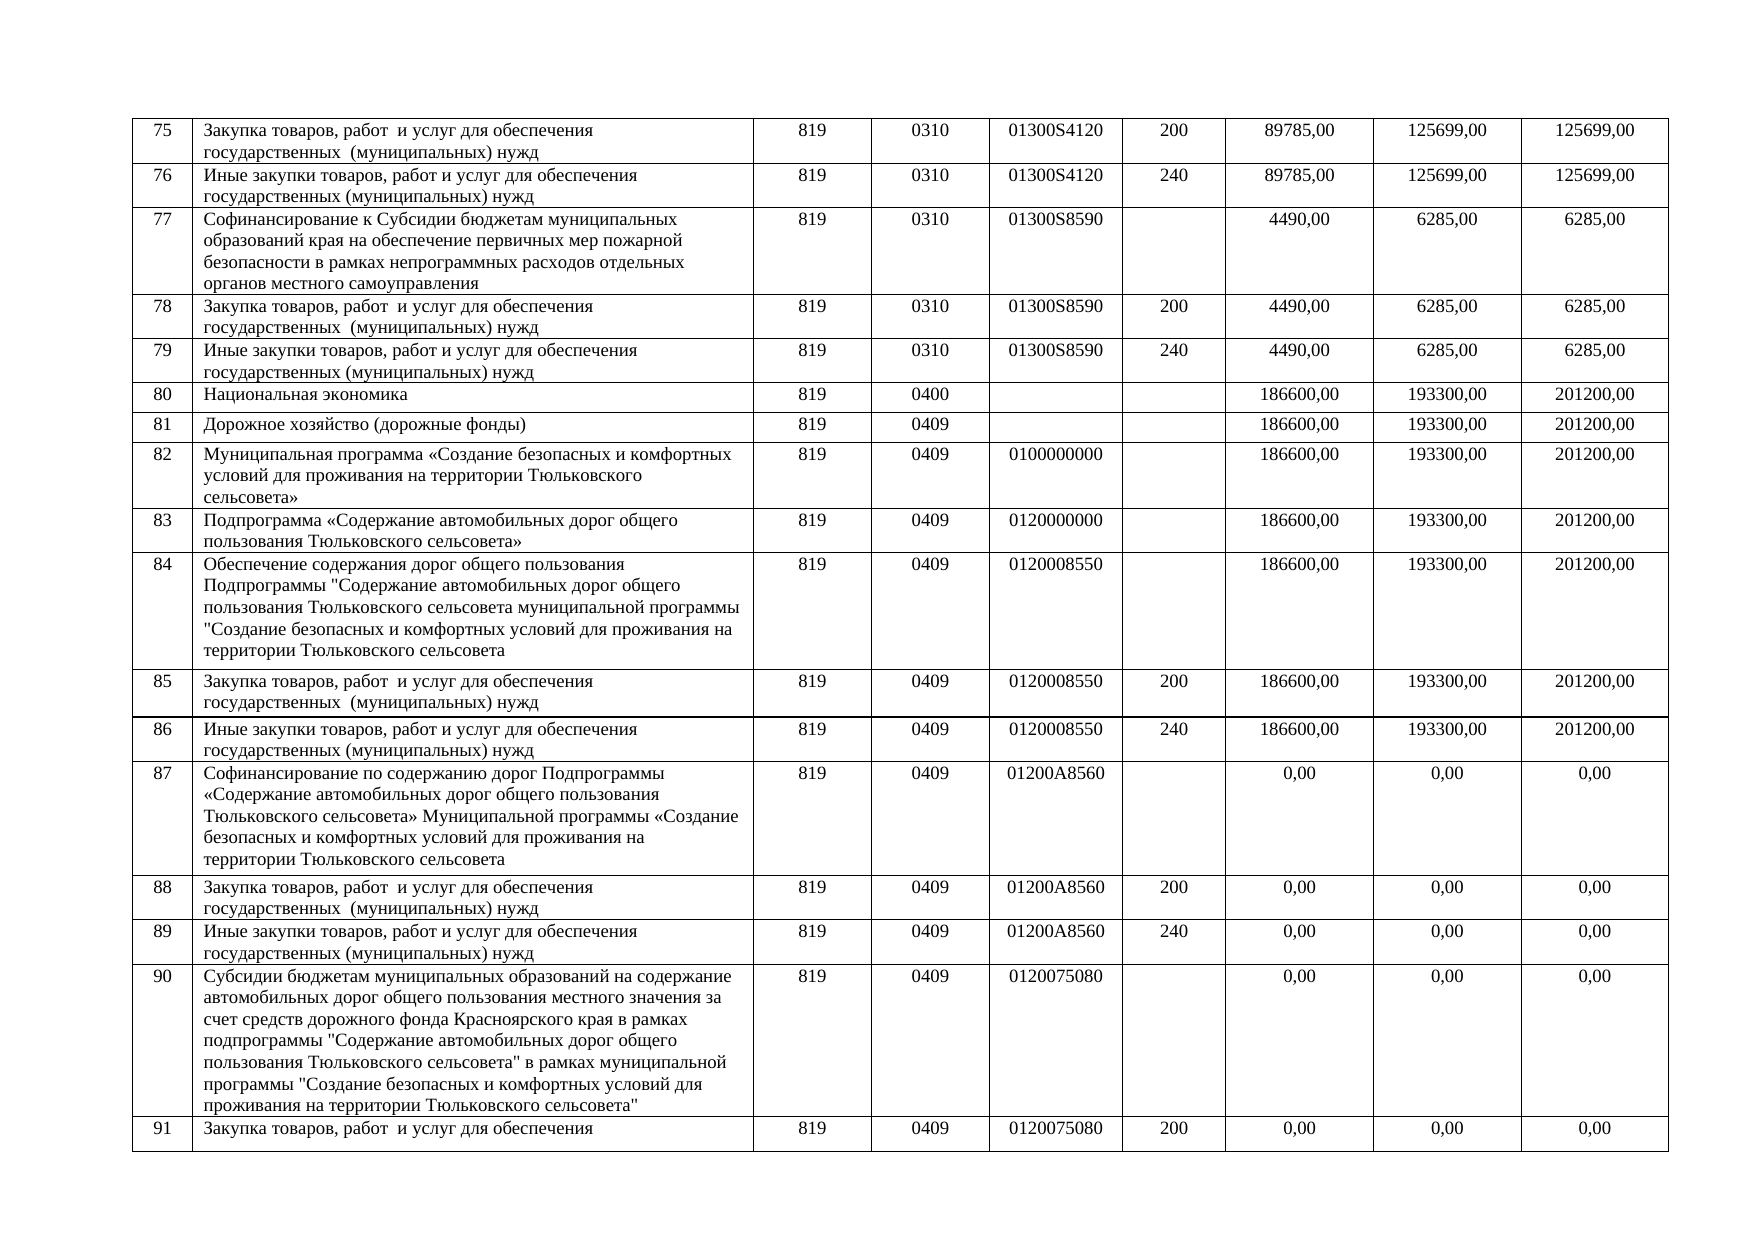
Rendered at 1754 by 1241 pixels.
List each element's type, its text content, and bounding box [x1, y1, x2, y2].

table_cell 200 [1123, 295, 1225, 338]
table_cell 186600,00 [1226, 383, 1373, 412]
table_cell 0120075080 [990, 965, 1122, 1116]
table_cell Иные закупки товаров, работ и услуг для обеспечения государственных (муниципальных) нужд [193, 339, 753, 382]
table_cell 819 [754, 670, 871, 716]
table_cell 91 [133, 1117, 192, 1151]
table_cell 0100000000 [990, 443, 1122, 507]
table_cell [1123, 965, 1225, 1116]
table_cell Национальная экономика [193, 383, 753, 412]
table_cell 0120008550 [990, 670, 1122, 716]
table_cell 0,00 [1226, 920, 1373, 963]
table_cell 89 [133, 920, 192, 963]
table_cell 0310 [872, 295, 989, 338]
table_cell 0310 [872, 339, 989, 382]
table_cell 0409 [872, 965, 989, 1116]
table_cell Субсидии бюджетам муниципальных образований на содержание автомобильных дорог общего пользования местного значения за счет средств дорожного фонда Красноярского края в рамках подпрограммы "Содержание автомобильных дорог общего пользования Тюльковского сельсовета" в рамках муниципальной программы "Создание безопасных и комфортных условий для проживания на территории Тюльковского сельсовета" [193, 965, 753, 1116]
table_cell 0120008550 [990, 553, 1122, 668]
table_cell 201200,00 [1522, 383, 1668, 412]
table_cell 6285,00 [1522, 339, 1668, 382]
table_cell 6285,00 [1374, 339, 1521, 382]
table_cell 0310 [872, 208, 989, 294]
table_cell Иные закупки товаров, работ и услуг для обеспечения государственных (муниципальных) нужд [193, 718, 753, 761]
table_cell 0120000000 [990, 509, 1122, 552]
table_cell 76 [133, 164, 192, 207]
table_cell 88 [133, 876, 192, 919]
table_cell 0409 [872, 762, 989, 874]
table_cell 0,00 [1522, 1117, 1668, 1151]
table_cell 201200,00 [1522, 413, 1668, 442]
table_cell 240 [1123, 718, 1225, 761]
table_cell 193300,00 [1374, 509, 1521, 552]
table_cell 81 [133, 413, 192, 442]
table_cell Софинансирование к Субсидии бюджетам муниципальных образований края на обеспечение первичных мер пожарной безопасности в рамках непрограммных расходов отдельных органов местного самоуправления [193, 208, 753, 294]
table_cell 193300,00 [1374, 383, 1521, 412]
table_cell 186600,00 [1226, 443, 1373, 507]
table_cell 0120075080 [990, 1117, 1122, 1151]
table_cell 01300S8590 [990, 208, 1122, 294]
table_cell 186600,00 [1226, 670, 1373, 716]
table_cell 0,00 [1226, 965, 1373, 1116]
table_cell 0400 [872, 383, 989, 412]
table_cell Закупка товаров, работ и услуг для обеспечения государственных (муниципальных) нужд [193, 876, 753, 919]
table_cell 0310 [872, 164, 989, 207]
table_cell 0,00 [1374, 762, 1521, 874]
table_cell 0409 [872, 920, 989, 963]
table_cell 6285,00 [1522, 208, 1668, 294]
table_cell 200 [1123, 1117, 1225, 1151]
table_cell 0409 [872, 509, 989, 552]
table_cell Закупка товаров, работ и услуг для обеспечения государственных (муниципальных) нужд [193, 295, 753, 338]
table_cell 6285,00 [1374, 208, 1521, 294]
table_cell 6285,00 [1374, 295, 1521, 338]
table_cell 4490,00 [1226, 339, 1373, 382]
table_cell 240 [1123, 920, 1225, 963]
table_cell 819 [754, 208, 871, 294]
table_cell 0,00 [1522, 920, 1668, 963]
table_cell 0,00 [1226, 876, 1373, 919]
table_cell 0409 [872, 413, 989, 442]
table_cell 201200,00 [1522, 553, 1668, 668]
table_cell 90 [133, 965, 192, 1116]
table_cell 193300,00 [1374, 718, 1521, 761]
table_cell 819 [754, 965, 871, 1116]
table_cell 80 [133, 383, 192, 412]
table_cell 0,00 [1226, 1117, 1373, 1151]
table_cell 819 [754, 876, 871, 919]
table_cell 0,00 [1226, 762, 1373, 874]
table_cell 201200,00 [1522, 509, 1668, 552]
table_cell Дорожное хозяйство (дорожные фонды) [193, 413, 753, 442]
table_cell 84 [133, 553, 192, 668]
table_cell 819 [754, 339, 871, 382]
table_cell 186600,00 [1226, 553, 1373, 668]
table_cell 0409 [872, 718, 989, 761]
table_cell 819 [754, 1117, 871, 1151]
table_cell 01300S4120 [990, 164, 1122, 207]
table_cell 4490,00 [1226, 208, 1373, 294]
table_cell 819 [754, 553, 871, 668]
table_cell 125699,00 [1374, 119, 1521, 162]
table_cell 186600,00 [1226, 509, 1373, 552]
table_cell 75 [133, 119, 192, 162]
table_cell 193300,00 [1374, 670, 1521, 716]
table_cell 201200,00 [1522, 718, 1668, 761]
table_cell 186600,00 [1226, 718, 1373, 761]
table_cell 125699,00 [1374, 164, 1521, 207]
table_cell 240 [1123, 164, 1225, 207]
table_cell 0,00 [1374, 876, 1521, 919]
table_cell 0409 [872, 876, 989, 919]
table_cell 819 [754, 718, 871, 761]
table_cell 819 [754, 762, 871, 874]
table_cell 0409 [872, 670, 989, 716]
table_cell 01300S8590 [990, 295, 1122, 338]
table_cell [1123, 762, 1225, 874]
table_cell [1123, 509, 1225, 552]
table_cell Софинансирование по содержанию дорог Подпрограммы «Содержание автомобильных дорог общего пользования Тюльковского сельсовета» Муниципальной программы «Создание безопасных и комфортных условий для проживания на территории Тюльковского сельсовета [193, 762, 753, 874]
table_cell 89785,00 [1226, 164, 1373, 207]
table_cell Обеспечение содержания дорог общего пользования Подпрограммы "Содержание автомобильных дорог общего пользования Тюльковского сельсовета муниципальной программы "Создание безопасных и комфортных условий для проживания на территории Тюльковского сельсовета [193, 553, 753, 668]
table_cell 819 [754, 509, 871, 552]
table_cell 819 [754, 295, 871, 338]
table_cell 200 [1123, 670, 1225, 716]
table_cell 85 [133, 670, 192, 716]
table_cell 0409 [872, 553, 989, 668]
table_cell 819 [754, 383, 871, 412]
table_cell 78 [133, 295, 192, 338]
table_cell 200 [1123, 119, 1225, 162]
table_cell 193300,00 [1374, 443, 1521, 507]
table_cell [193, 1117, 753, 1151]
table_cell 79 [133, 339, 192, 382]
table_cell 0,00 [1522, 965, 1668, 1116]
table_cell 0409 [872, 1117, 989, 1151]
table_cell 83 [133, 509, 192, 552]
table_cell 0409 [872, 443, 989, 507]
table_cell 0,00 [1522, 762, 1668, 874]
table_cell 200 [1123, 876, 1225, 919]
table_cell 193300,00 [1374, 413, 1521, 442]
table_cell 01200A8560 [990, 762, 1122, 874]
table_cell [1123, 413, 1225, 442]
table_cell 0,00 [1374, 1117, 1521, 1151]
table_cell 819 [754, 413, 871, 442]
table_cell [990, 413, 1122, 442]
table_cell 186600,00 [1226, 413, 1373, 442]
table_cell 819 [754, 164, 871, 207]
table_cell Закупка товаров, работ и услуг для обеспечения государственных (муниципальных) нужд [193, 119, 753, 162]
table_cell 0,00 [1522, 876, 1668, 919]
table_cell 01200A8560 [990, 876, 1122, 919]
table_cell 4490,00 [1226, 295, 1373, 338]
table_cell 201200,00 [1522, 670, 1668, 716]
table_cell 819 [754, 920, 871, 963]
table_cell [1123, 208, 1225, 294]
table_cell Муниципальная программа «Создание безопасных и комфортных условий для проживания на территории Тюльковского сельсовета» [193, 443, 753, 507]
table_cell Иные закупки товаров, работ и услуг для обеспечения государственных (муниципальных) нужд [193, 920, 753, 963]
table_cell 01300S8590 [990, 339, 1122, 382]
table_cell 82 [133, 443, 192, 507]
table_cell 819 [754, 443, 871, 507]
table_cell 0310 [872, 119, 989, 162]
table_cell 201200,00 [1522, 443, 1668, 507]
table_cell 0,00 [1374, 920, 1521, 963]
table_cell 01300S4120 [990, 119, 1122, 162]
table_cell 125699,00 [1522, 119, 1668, 162]
table_cell 125699,00 [1522, 164, 1668, 207]
table_cell [1123, 383, 1225, 412]
table_cell 193300,00 [1374, 553, 1521, 668]
table_cell 0,00 [1374, 965, 1521, 1116]
table_cell 240 [1123, 339, 1225, 382]
table_cell 89785,00 [1226, 119, 1373, 162]
table_cell [1123, 443, 1225, 507]
table_cell Закупка товаров, работ и услуг для обеспечения государственных (муниципальных) нужд [193, 670, 753, 716]
table_cell Подпрограмма «Содержание автомобильных дорог общего пользования Тюльковского сельсовета» [193, 509, 753, 552]
table_cell 77 [133, 208, 192, 294]
table_cell 87 [133, 762, 192, 874]
table_cell 0120008550 [990, 718, 1122, 761]
table_cell Иные закупки товаров, работ и услуг для обеспечения государственных (муниципальных) нужд [193, 164, 753, 207]
table_cell 86 [133, 718, 192, 761]
table_cell [990, 383, 1122, 412]
table_cell [1123, 553, 1225, 668]
table_cell 01200A8560 [990, 920, 1122, 963]
table_cell 819 [754, 119, 871, 162]
table_cell 6285,00 [1522, 295, 1668, 338]
